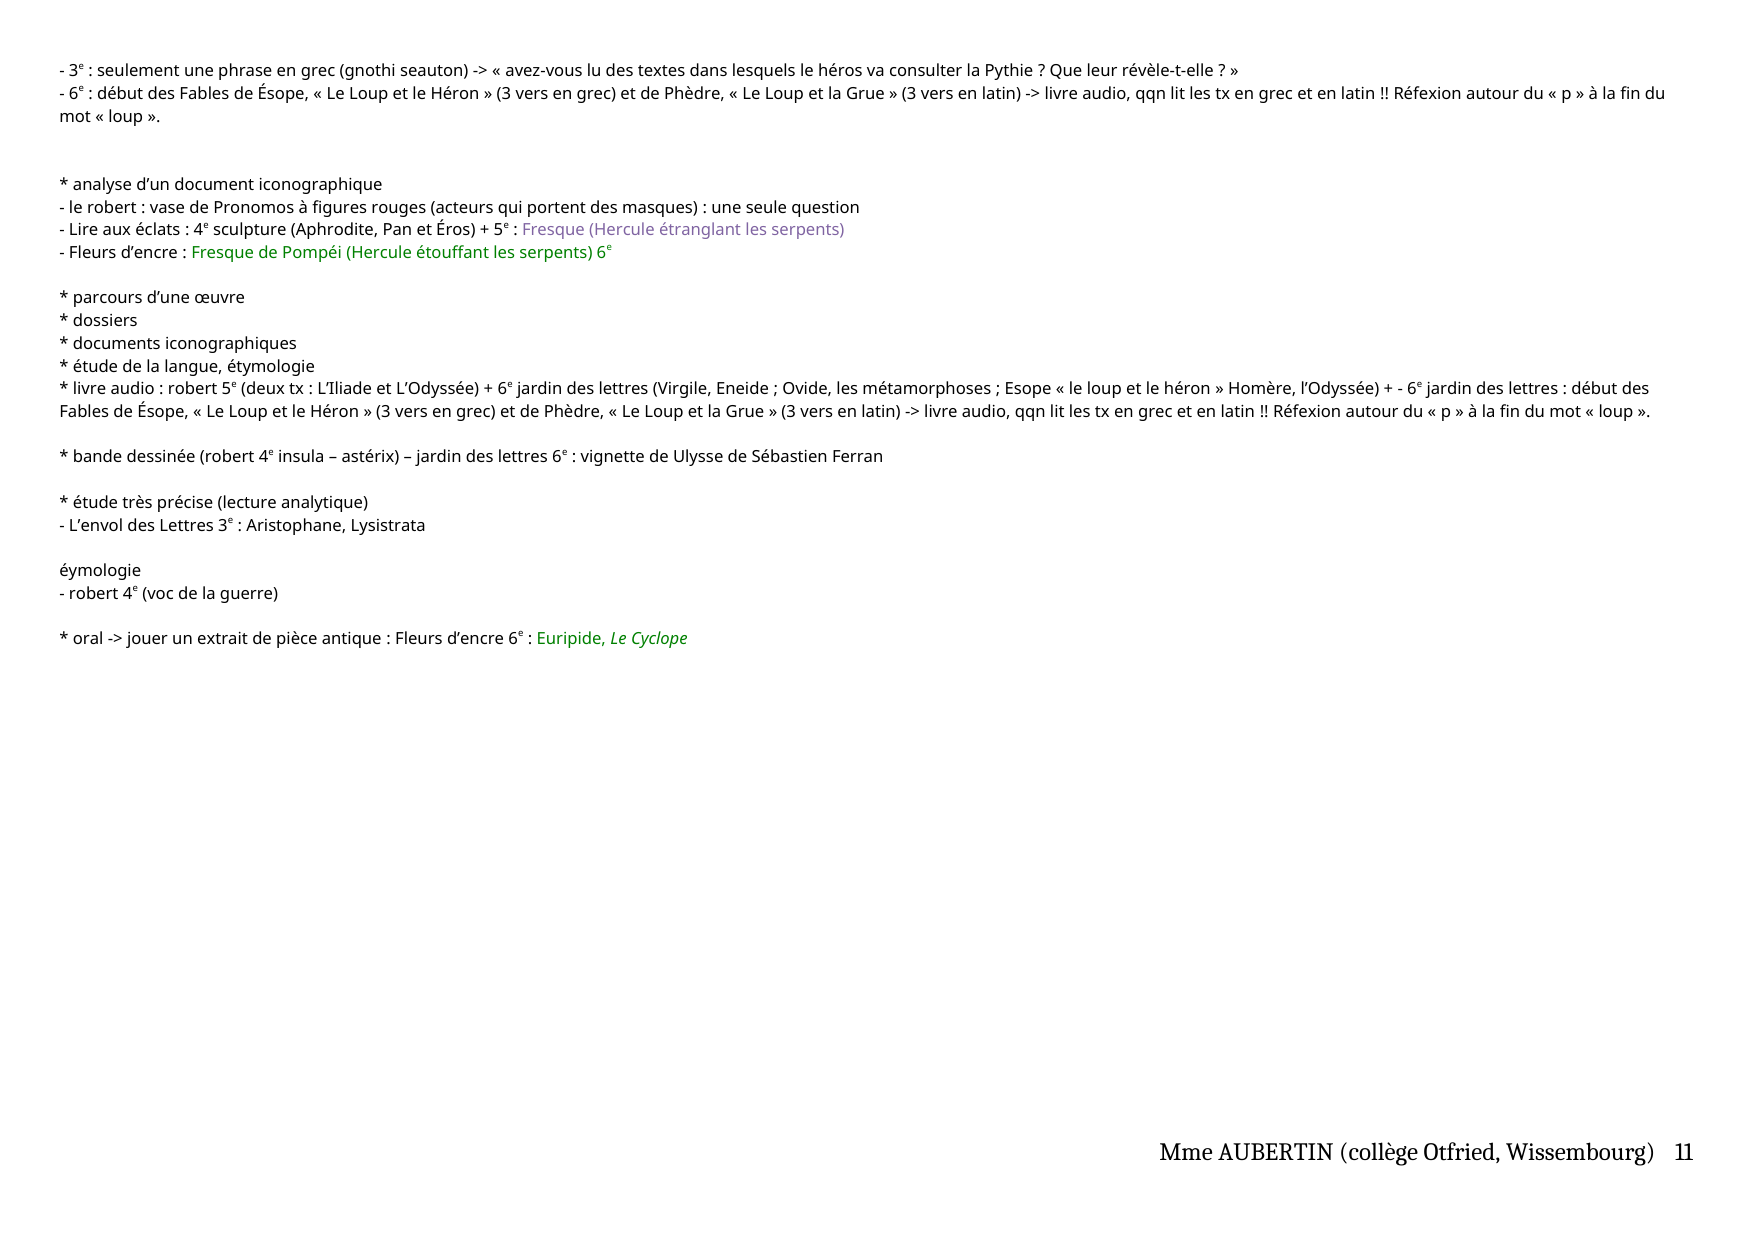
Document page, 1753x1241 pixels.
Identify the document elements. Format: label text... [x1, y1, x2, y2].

text * oral -> jouer un extrait de pièce antique : Fleurs d’encre 6e : Euripide, Le Cyclope [59, 627, 1693, 649]
text * livre audio : robert 5e (deux tx : L’Iliade et L’Odyssée) + 6e jardin des lettres (Virgile, Eneide ; Ovide, les métamorphoses ; Esope « le loup et le héron » Homère, l’Odyssée) + - 6e jardin des lettres : début des Fables de Ésope, « Le Loup et le Héron » (3 vers en grec) et de Phèdre, « Le Loup et la Grue » (3 vers en latin) -> livre audio, qqn lit les tx en grec et en latin !! Réfexion autour du « p » à la fin du mot « loup ». [59, 377, 1693, 422]
text * étude très précise (lecture analytique) [59, 491, 1693, 513]
text éymologie [59, 559, 1693, 581]
text - robert 4e (voc de la guerre) [59, 581, 1693, 604]
text * documents iconographiques [59, 332, 1693, 354]
text * analyse d’un document iconographique [59, 173, 1693, 195]
text - 3e : seulement une phrase en grec (gnothi seauton) -> « avez-vous lu des textes dans lesquels le héros va consulter la Pythie ? Que leur révèle-t-elle ? » [59, 59, 1693, 82]
text * étude de la langue, étymologie [59, 354, 1693, 377]
text - Fleurs d’encre : Fresque de Pompéi (Hercule étouffant les serpents) 6e [59, 241, 1693, 263]
text * parcours d’une œuvre [59, 286, 1693, 309]
text * bande dessinée (robert 4e insula – astérix) – jardin des lettres 6e : vignette de Ulysse de Sébastien Ferran [59, 445, 1693, 468]
text - L’envol des Lettres 3e : Aristophane, Lysistrata [59, 513, 1693, 536]
text - 6e : début des Fables de Ésope, « Le Loup et le Héron » (3 vers en grec) et de Phèdre, « Le Loup et la Grue » (3 vers en latin) -> livre audio, qqn lit les tx en grec et en latin !! Réfexion autour du « p » à la fin du mot « loup ». [59, 82, 1693, 127]
text - Lire aux éclats : 4e sculpture (Aphrodite, Pan et Éros) + 5e : Fresque (Hercule étranglant les serpents) [59, 218, 1693, 241]
text - le robert : vase de Pronomos à figures rouges (acteurs qui portent des masques) : une seule question [59, 195, 1693, 218]
text * dossiers [59, 309, 1693, 332]
